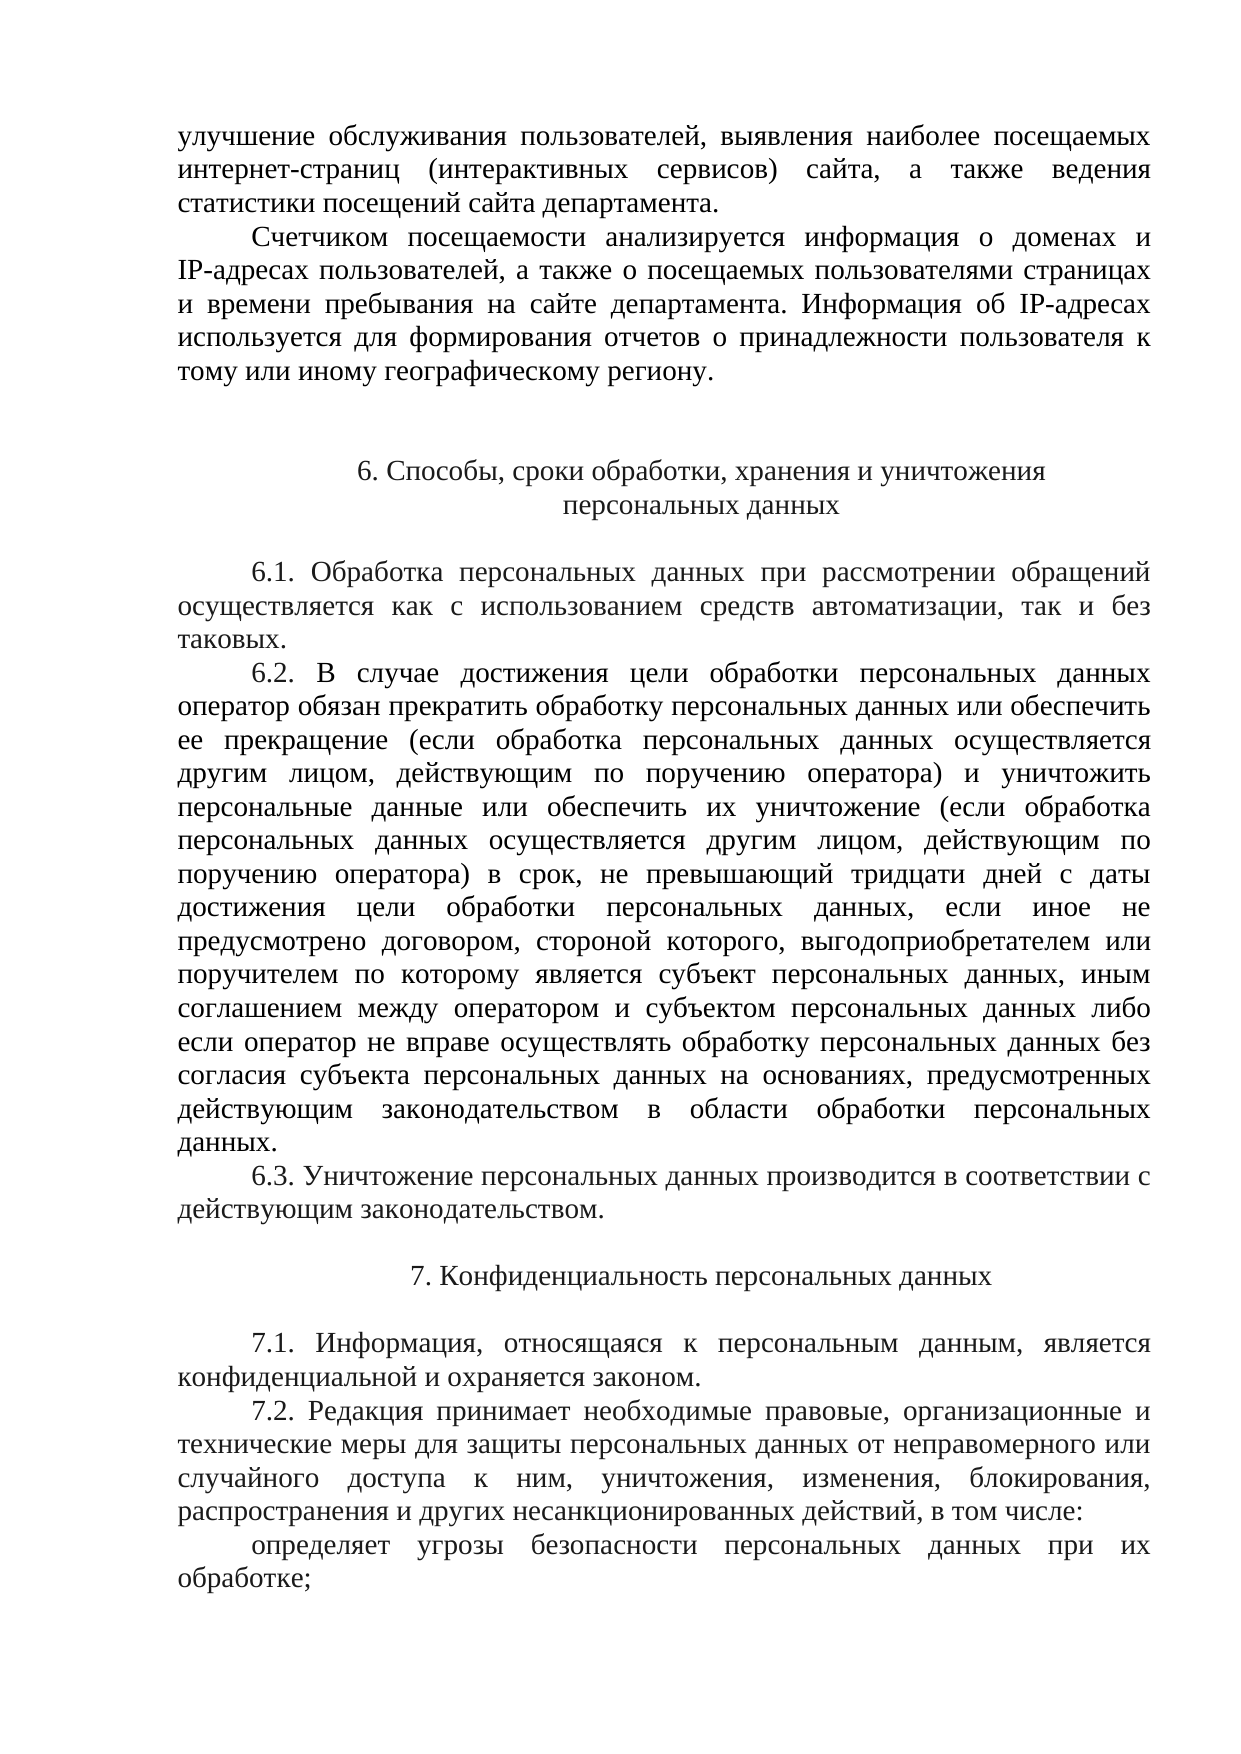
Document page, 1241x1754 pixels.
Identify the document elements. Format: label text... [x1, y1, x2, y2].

list персональных данных [177, 487, 1152, 521]
list 7.1. Информация, относящаяся к персональным данным, является конфиденциальной и охраняется законом. [177, 1326, 1152, 1393]
list 7. Конфиденциальность персональных данных [177, 1258, 1152, 1292]
list 7.2. Редакция принимает необходимые правовые, организационные и технические меры для защиты персональных данных от неправомерного или случайного доступа к ним, уничтожения, изменения, блокирования, распространения и других несанкционированных действий, в том числе: [177, 1393, 1152, 1527]
list 6. Способы, сроки обработки, хранения и уничтожения [177, 453, 1152, 487]
text 6.2. В случае достижения цели обработки персональных данных оператор обязан прекратить обработку персональных данных или обеспечить ее прекращение (если обработка персональных данных осуществляется другим лицом, действующим по поручению оператора) и уничтожить персональные данные или обеспечить их уничтожение (если обработка персональных данных осуществляется другим лицом, действующим по поручению оператора) в срок, не превышающий тридцати дней с даты достижения цели обработки персональных данных, если иное не предусмотрено договором, стороной которого, выгодоприобретателем или поручителем по которому является субъект персональных данных, иным соглашением между оператором и субъектом персональных данных либо если оператор не вправе осуществлять обработку персональных данных без согласия субъекта персональных данных на основаниях, предусмотренных действующим законодательством в области обработки персональных данных. [177, 655, 1152, 1158]
text Счетчиком посещаемости анализируется информация о доменах и IP-адресах пользователей, а также о посещаемых пользователями страницах и времени пребывания на сайте департамента. Информация об IP-адресах используется для формирования отчетов о принадлежности пользователя к тому или иному географическому региону. [177, 219, 1152, 386]
list 6.1. Обработка персональных данных при рассмотрении обращений осуществляется как с использованием средств автоматизации, так и без таковых. [177, 554, 1152, 655]
text 6.3. Уничтожение персональных данных производится в соответствии с действующим законодательством. [177, 1158, 1152, 1225]
list определяет угрозы безопасности персональных данных при их обработке; [177, 1527, 1152, 1594]
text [177, 118, 1152, 219]
